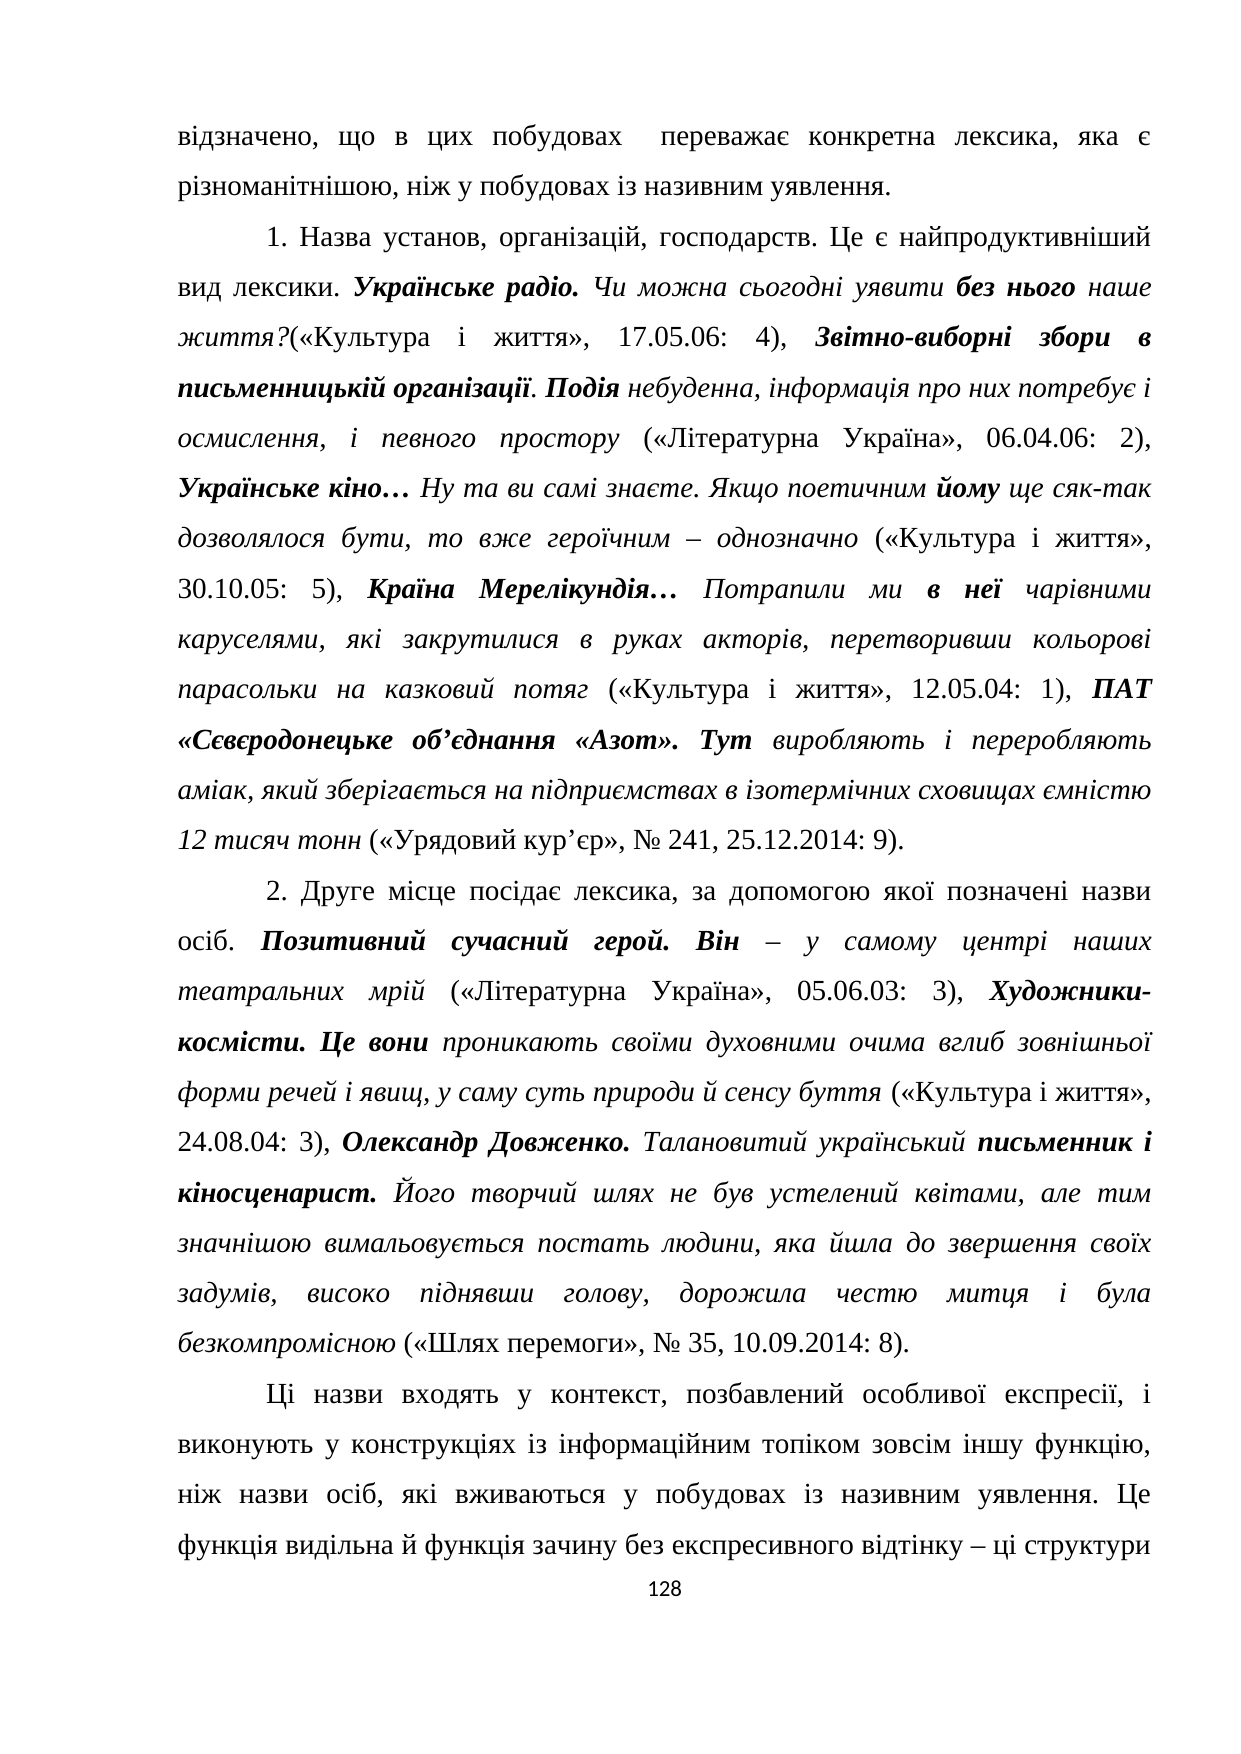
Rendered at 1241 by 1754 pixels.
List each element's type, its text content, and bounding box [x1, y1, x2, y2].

text 1. Назва установ, організацій, господарств. Це є найпродуктивніший вид лексики. Українське радіо. Чи можна сьогодні уявити без нього наше життя?(«Культура і життя», 17.05.06: 4), Звітно-виборні збори в письменницькій організації. Подія небуденна, інформація про них потребує і осмислення, і певного простору («Літературна Україна», 06.04.06: 2), Українське кіно… Ну та ви самі знаєте. Якщо поетичним йому ще сяк-так дозволялося бути, то вже героїчним – однозначно («Культура і життя», 30.10.05: 5), Країна Мерелікундія… Потрапили ми в неї чарівними каруселями, які закрутилися в руках акторів, перетворивши кольорові парасольки на казковий потяг («Культура і життя», 12.05.04: 1), ПАТ «Сєвєродонецьке об’єднання «Азот». Тут виробляють і переробляють аміак, який зберігається на підприємствах в ізотермічних сховищах ємністю 12 тисяч тонн («Урядовий кур’єр», № 241, 25.12.2014: 9). [177, 219, 1152, 856]
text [177, 1376, 1152, 1560]
text 2. Друге місце посідає лексика, за допомогою якої позначені назви осіб. Позитивний сучасний герой. Він – у самому центрі наших театральних мрій («Літературна Україна», 05.06.03: 3), Художники-космісти. Це вони проникають своїми духовними очима вглиб зовнішньої форми речей і явищ, у саму суть природи й сенсу буття («Культура і життя», 24.08.04: 3), Олександр Довженко. Талановитий український письменник i кiносценарист. Його творчий шлях не був устелений квiтами, але тим значнiшою вимальовується постать людини, яка йшла до звершення своїх задумiв, високо пiднявши голову, дорожила честю митця i була безкомпромiсною («Шлях перемоги», № 35, 10.09.2014: 8). [177, 873, 1152, 1359]
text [177, 118, 1152, 202]
